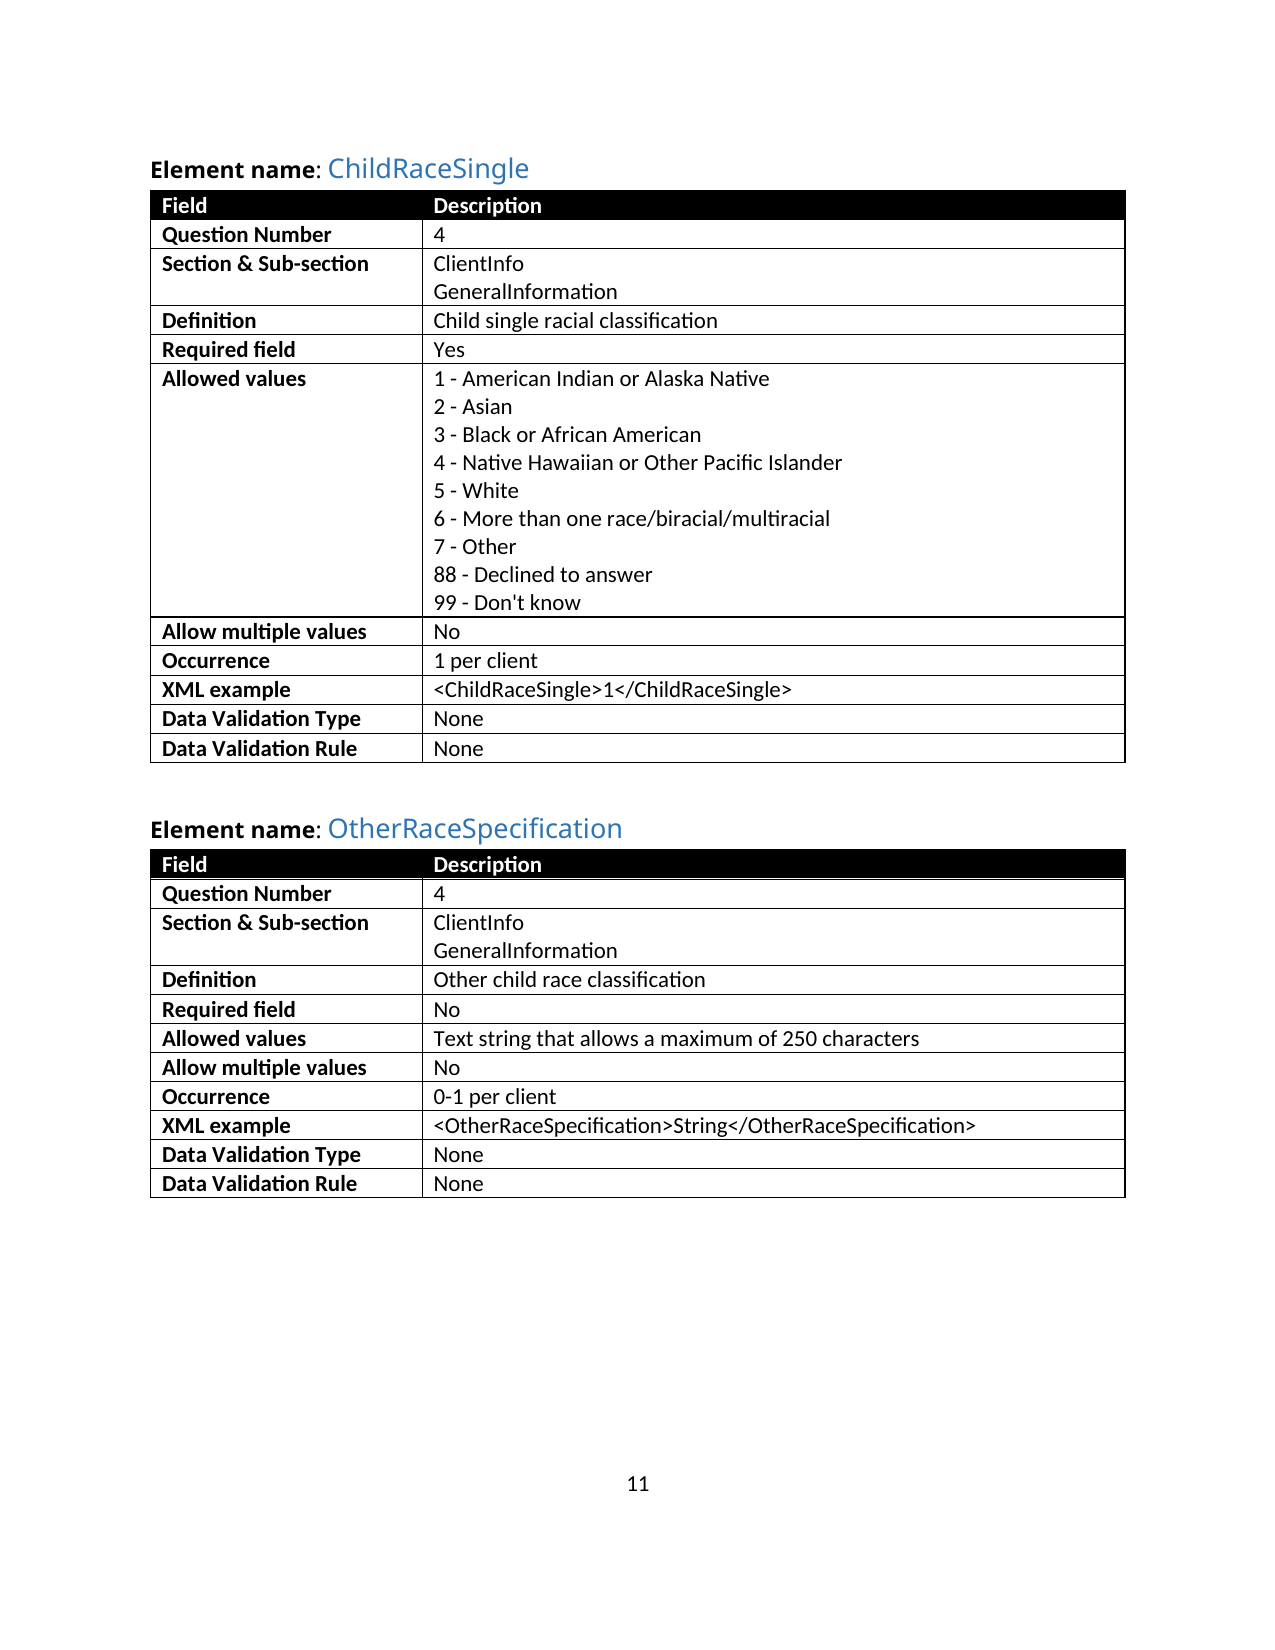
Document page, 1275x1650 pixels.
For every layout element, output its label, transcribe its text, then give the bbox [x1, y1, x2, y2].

table_cell Other child race classification [423, 966, 1124, 994]
table_cell Yes [423, 335, 1124, 363]
table_cell None [423, 1140, 1124, 1168]
table_cell Occurrence [151, 646, 422, 674]
table_cell Required field [151, 335, 422, 363]
table_cell 1 - American Indian or Alaska Native 2 - Asian 3 - Black or African American 4 - Native Hawaiian or Other Pacific Islander 5 - White 6 - More than one race/biracial/multiracial 7 - Other 88 - Declined to answer 99 - Don't know [423, 364, 1124, 616]
table_cell Data Validation Type [151, 1140, 422, 1168]
table_cell ClientInfo GeneralInformation [423, 249, 1124, 305]
table_cell Question Number [151, 880, 422, 907]
table_header Description [423, 191, 1124, 219]
table_cell XML example [151, 1111, 422, 1139]
table_cell <OtherRaceSpecification>String</OtherRaceSpecification> [423, 1111, 1124, 1139]
table_cell No [423, 1053, 1124, 1081]
table_cell None [423, 734, 1124, 762]
table_cell Data Validation Type [151, 705, 422, 733]
table_cell None [423, 1169, 1124, 1197]
table_cell Data Validation Rule [151, 1169, 422, 1197]
table_header Field [151, 850, 422, 878]
table_cell Text string that allows a maximum of 250 characters [423, 1024, 1124, 1052]
table_cell Allowed values [151, 364, 422, 616]
table_cell Section & Sub-section [151, 909, 422, 964]
table_cell Allowed values [151, 1024, 422, 1052]
table_cell 0-1 per client [423, 1082, 1124, 1110]
table_cell Definition [151, 306, 422, 334]
table_cell 4 [423, 220, 1124, 248]
table_cell 4 [423, 880, 1124, 907]
table_cell 1 per client [423, 646, 1124, 674]
table_cell Definition [151, 966, 422, 994]
table_cell No [423, 995, 1124, 1023]
table_cell Allow multiple values [151, 618, 422, 645]
table_cell XML example [151, 676, 422, 703]
table_cell Child single racial classification [423, 306, 1124, 334]
table_cell Section & Sub-section [151, 249, 422, 305]
table_header Field [151, 191, 422, 219]
table_cell Required field [151, 995, 422, 1023]
table_cell Allow multiple values [151, 1053, 422, 1081]
table_cell None [423, 705, 1124, 733]
table_cell Question Number [151, 220, 422, 248]
subtitle Element name: ChildRaceSingle [150, 150, 1125, 187]
table_cell <ChildRaceSingle>1</ChildRaceSingle> [423, 676, 1124, 703]
table_cell Occurrence [151, 1082, 422, 1110]
table_header Description [423, 850, 1124, 878]
table_cell ClientInfo GeneralInformation [423, 909, 1124, 964]
table_cell Data Validation Rule [151, 734, 422, 762]
table_cell No [423, 618, 1124, 645]
subtitle Element name: OtherRaceSpecification [150, 809, 1125, 846]
